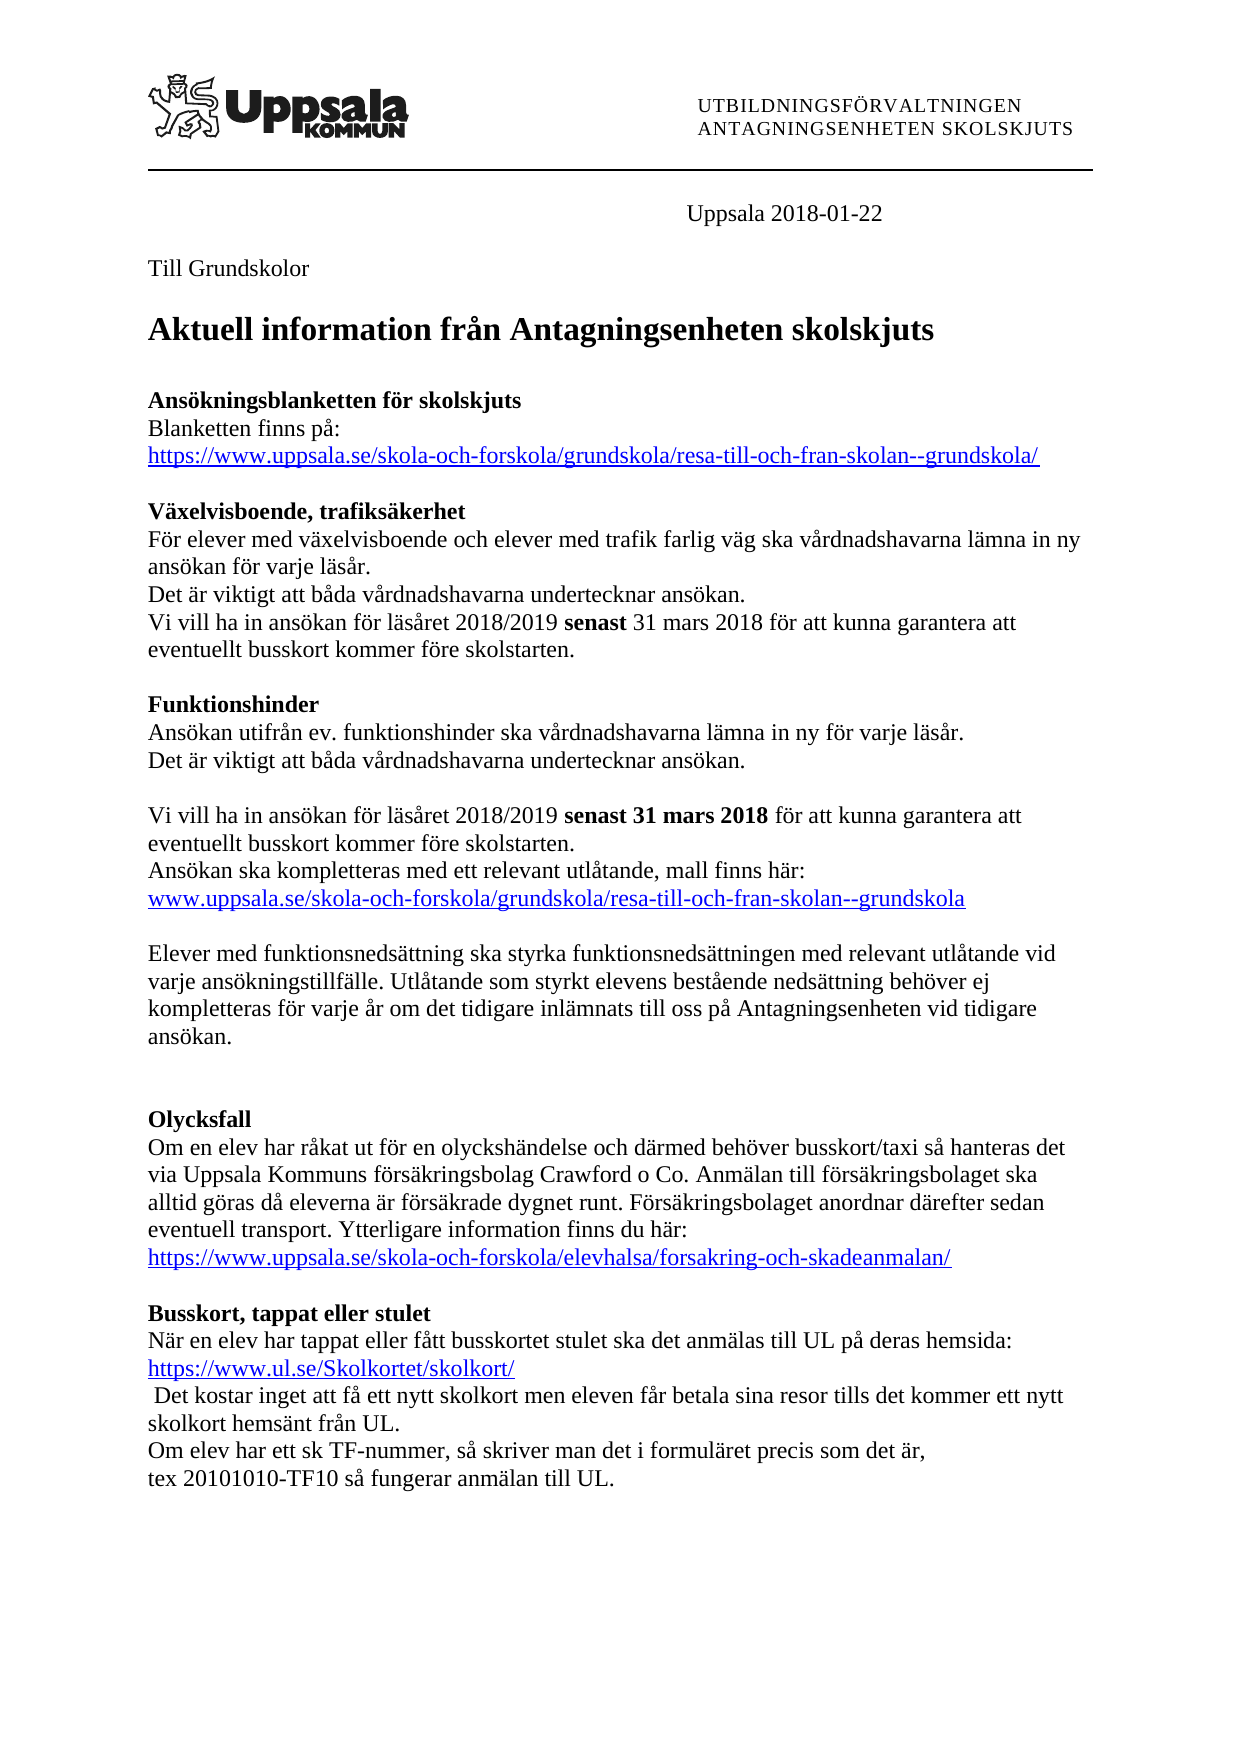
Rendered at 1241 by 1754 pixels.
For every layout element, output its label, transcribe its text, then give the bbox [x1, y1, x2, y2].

text Uppsala 2018-01-22 [419, 199, 1093, 227]
text https://www.uppsala.se/skola-och-forskola/elevhalsa/forsakring-och-skadeanmalan/ [148, 1243, 1093, 1271]
text tex 20101010-TF10 så fungerar anmälan till UL. [148, 1464, 1093, 1492]
text Funktionshinder [148, 690, 1093, 718]
text Busskort, tappat eller stulet [148, 1298, 1093, 1326]
text Växelvisboende, trafiksäkerhet [148, 497, 1093, 525]
text Vi vill ha in ansökan för läsåret 2018/2019 senast 31 mars 2018 för att kunna garantera att eventuellt busskort kommer före skolstarten. [148, 608, 1093, 663]
text Ansökan utifrån ev. funktionshinder ska vårdnadshavarna lämna in ny för varje läsår. [148, 718, 1093, 746]
text Till Grundskolor [148, 254, 1093, 282]
text Ansökan ska kompletteras med ett relevant utlåtande, mall finns här: [148, 856, 1093, 884]
text Det kostar inget att få ett nytt skolkort men eleven får betala sina resor tills det kommer ett nytt skolkort hemsänt från UL. [148, 1381, 1093, 1437]
text Ansökningsblanketten för skolskjuts [148, 386, 1093, 414]
text www.uppsala.se/skola-och-forskola/grundskola/resa-till-och-fran-skolan--grundskola [148, 884, 1093, 912]
text Olycksfall [148, 1105, 1093, 1132]
text Elever med funktionsnedsättning ska styrka funktionsnedsättningen med relevant utlåtande vid varje ansökningstillfälle. Utlåtande som styrkt elevens bestående nedsättning behöver ej kompletteras för varje år om det tidigare inlämnats till oss på Antagningsenheten vid tidigare ansökan. [148, 939, 1093, 1050]
text Vi vill ha in ansökan för läsåret 2018/2019 senast 31 mars 2018 för att kunna garantera att eventuellt busskort kommer före skolstarten. [148, 801, 1093, 856]
text Det är viktigt att båda vårdnadshavarna undertecknar ansökan. [148, 746, 1093, 773]
text När en elev har tappat eller fått busskortet stulet ska det anmälas till UL på deras hemsida: https://www.ul.se/Skolkortet/skolkort/ [148, 1326, 1093, 1381]
text https://www.uppsala.se/skola-och-forskola/grundskola/resa-till-och-fran-skolan--grundskola/ [148, 442, 1093, 469]
text Aktuell information från Antagningsenheten skolskjuts [148, 310, 1093, 348]
text Det är viktigt att båda vårdnadshavarna undertecknar ansökan. [148, 580, 1093, 608]
text Blanketten finns på: [148, 414, 1093, 442]
text Om elev har ett sk TF-nummer, så skriver man det i formuläret precis som det är, [148, 1437, 1093, 1464]
text Om en elev har råkat ut för en olyckshändelse och därmed behöver busskort/taxi så hanteras det via Uppsala Kommuns försäkringsbolag Crawford o Co. Anmälan till försäkringsbolaget ska alltid göras då eleverna är försäkrade dygnet runt. Försäkringsbolaget anordnar därefter sedan eventuell transport. Ytterligare information finns du här: [148, 1132, 1093, 1243]
text För elever med växelvisboende och elever med trafik farlig väg ska vårdnadshavarna lämna in ny ansökan för varje läsår. [148, 525, 1093, 580]
